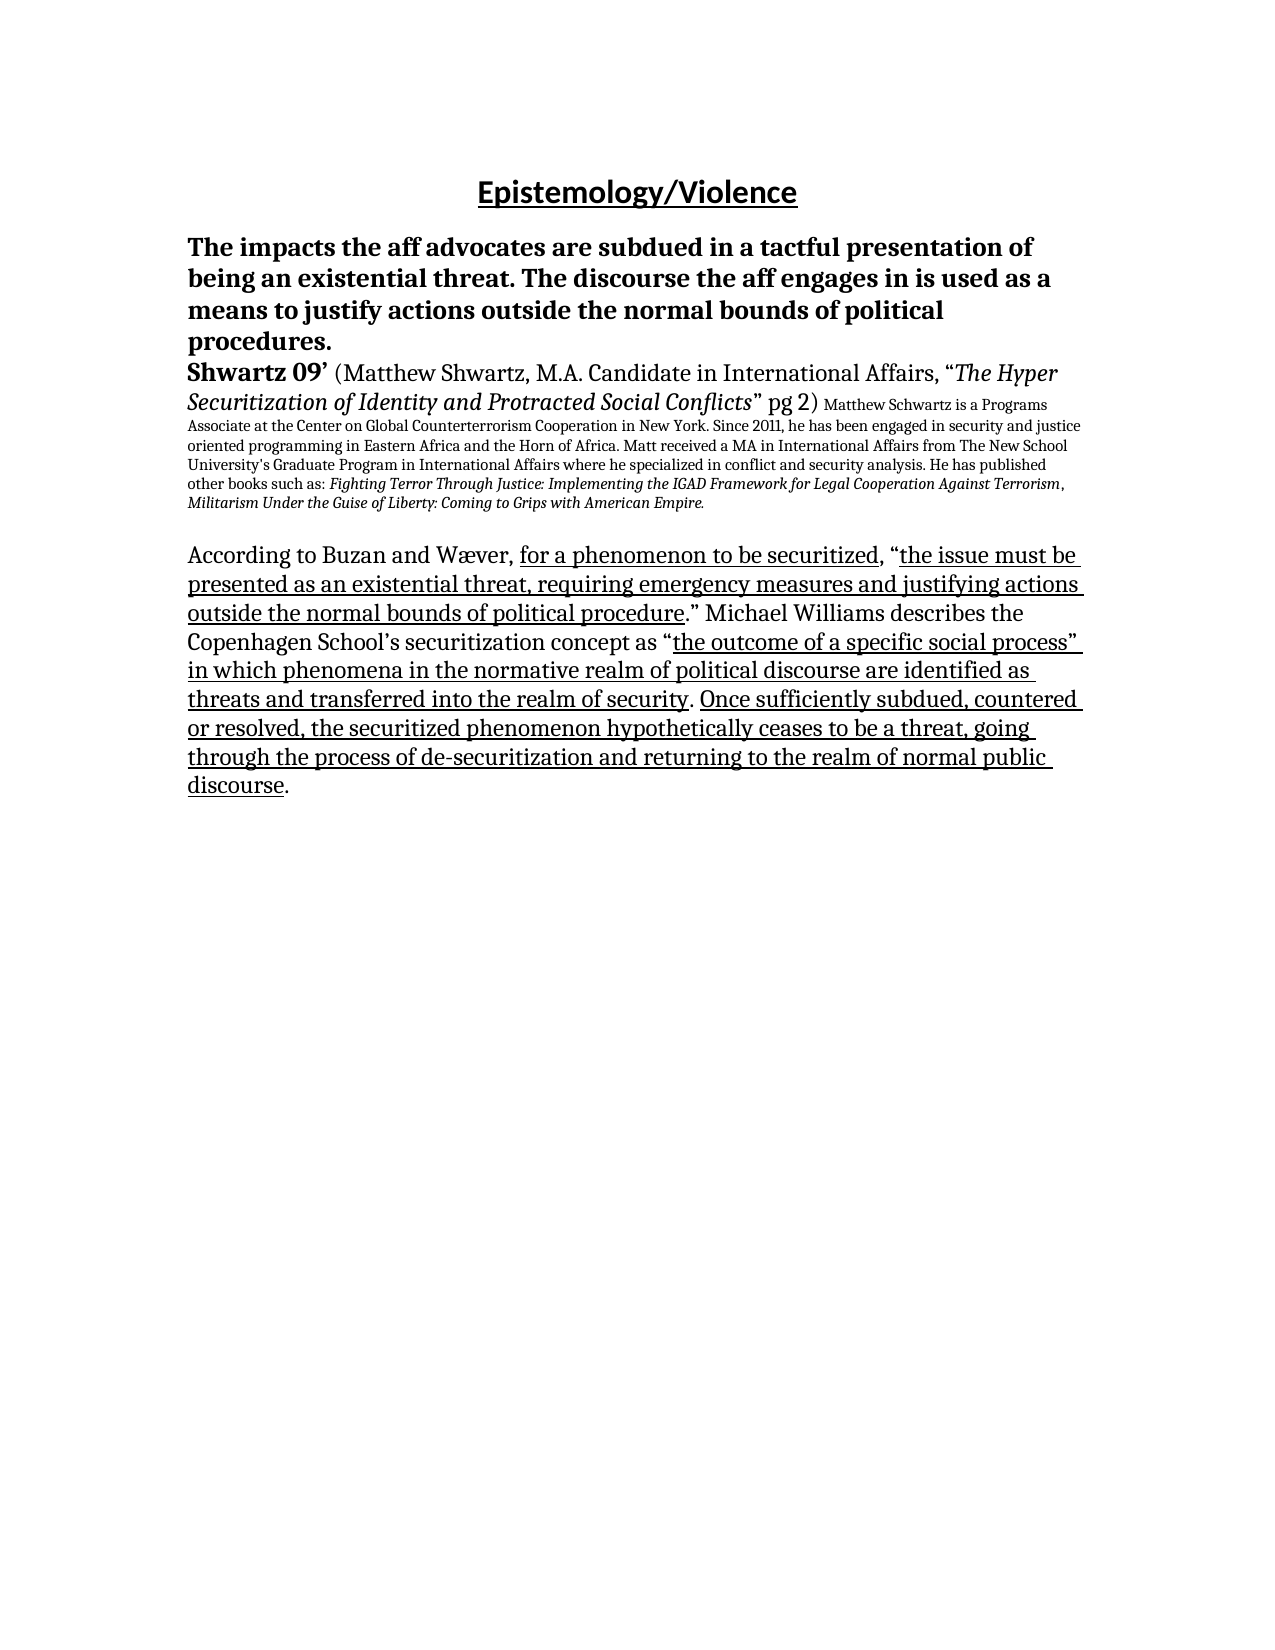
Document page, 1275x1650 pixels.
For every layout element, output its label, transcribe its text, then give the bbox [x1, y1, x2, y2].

subtitle Epistemology/Violence [187, 171, 1087, 212]
text The impacts the aff advocates are subdued in a tactful presentation of being an existential threat. The discourse the aff engages in is used as a means to justify actions outside the normal bounds of political procedures. [187, 232, 1087, 357]
text Shwartz 09’ (Matthew Shwartz, M.A. Candidate in International Affairs, “The Hyper Securitization of Identity and Protracted Social Conflicts” pg 2) Matthew Schwartz is a Programs Associate at the Center on Global Counterterrorism Cooperation in New York. Since 2011, he has been engaged in security and justice oriented programming in Eastern Africa and the Horn of Africa. Matt received a MA in International Affairs from The New School University's Graduate Program in International Affairs where he specialized in conflict and security analysis. He has published other books such as: Fighting Terror Through Justice: Implementing the IGAD Framework for Legal Cooperation Against Terrorism, Militarism Under the Guise of Liberty: Coming to Grips with American Empire. [187, 357, 1087, 513]
text According to Buzan and Wæver, for a phenomenon to be securitized, “the issue must be presented as an existential threat, requiring emergency measures and justifying actions outside the normal bounds of political procedure.” Michael Williams describes the Copenhagen School’s securitization concept as “the outcome of a specific social process” in which phenomena in the normative realm of political discourse are identified as threats and transferred into the realm of security. Once sufficiently subdued, countered or resolved, the securitized phenomenon hypothetically ceases to be a threat, going through the process of de-securitization and returning to the realm of normal public discourse. [187, 541, 1087, 800]
